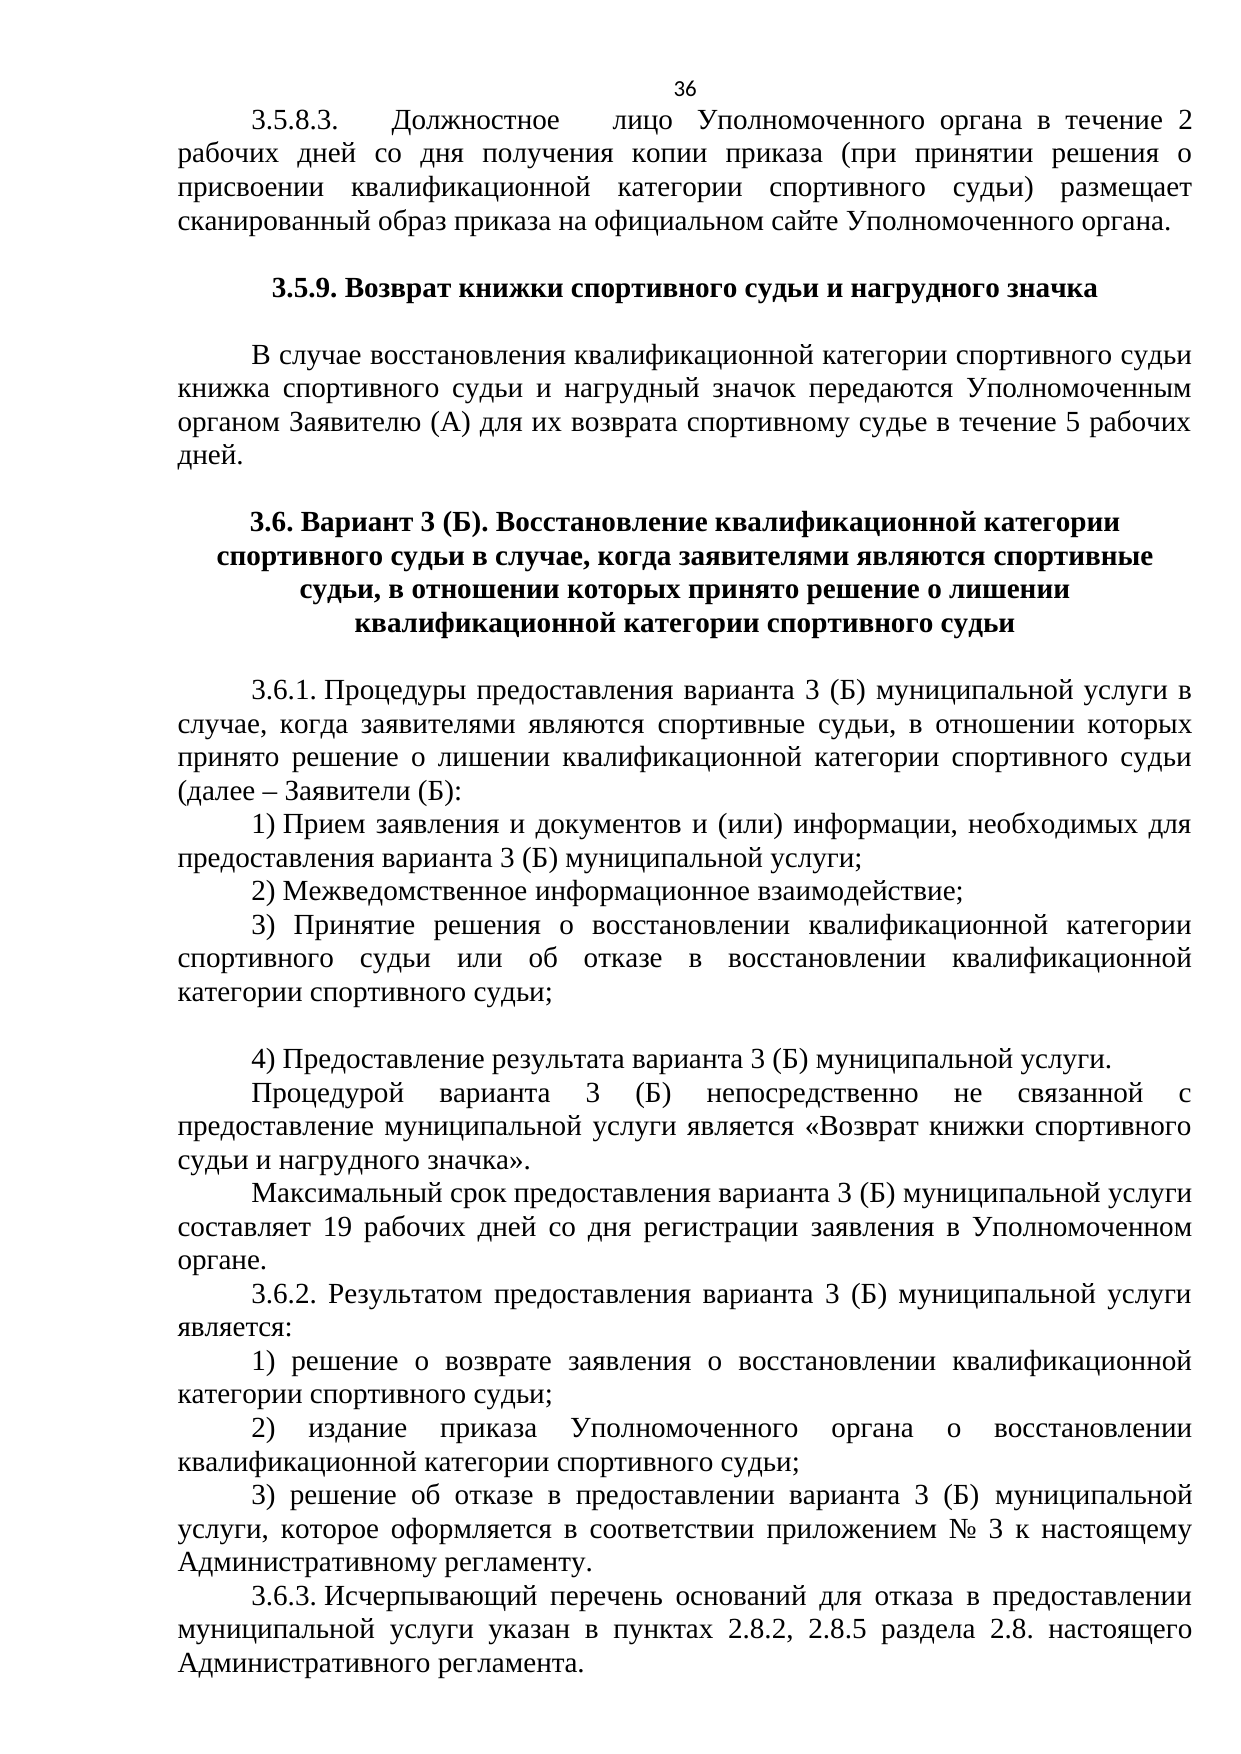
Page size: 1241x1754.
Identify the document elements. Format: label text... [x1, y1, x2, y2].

text Максимальный срок предоставления варианта 3 (Б) муниципальной услуги составляет 19 рабочих дней со дня регистрации заявления в Уполномоченном органе. [177, 1175, 1193, 1276]
text В случае восстановления квалификационной категории спортивного судьи книжка спортивного судьи и нагрудный значок передаются Уполномоченным органом Заявителю (А) для их возврата спортивному судье в течение 5 рабочих дней. [177, 337, 1193, 471]
text спортивного судьи в случае, когда заявителями являются спортивные судьи, в отношении которых принято решение о лишении квалификационной категории спортивного судьи [177, 538, 1193, 639]
text 3.6. Вариант 3 (Б). Восстановление квалификационной категории [177, 504, 1193, 538]
text 3) Принятие решения о восстановлении квалификационной категории спортивного судьи или об отказе в восстановлении квалификационной категории спортивного судьи; [177, 907, 1193, 1008]
text 2) издание приказа Уполномоченного органа о восстановлении квалификационной категории спортивного судьи; [177, 1410, 1193, 1477]
text 3.6.2. Результатом предоставления варианта 3 (Б) муниципальной услуги является: [177, 1276, 1193, 1343]
text 1) Прием заявления и документов и (или) информации, необходимых для предоставления варианта 3 (Б) муниципальной услуги; [177, 806, 1193, 873]
text 3) решение об отказе в предоставлении варианта 3 (Б) муниципальной услуги, которое оформляется в соответствии приложением № 3 к настоящему Административному регламенту. [177, 1477, 1193, 1578]
text 3.5.8.3. Должностное лицо Уполномоченного органа в течение 2 рабочих дней со дня получения копии приказа (при принятии решения о присвоении квалификационной категории спортивного судьи) размещает сканированный образ приказа на официальном сайте Уполномоченного органа. [177, 102, 1193, 236]
text 2) Межведомственное информационное взаимодействие; [177, 873, 1193, 907]
text Процедурой варианта 3 (Б) непосредственно не связанной с предоставление муниципальной услуги является «Возврат книжки спортивного судьи и нагрудного значка». [177, 1075, 1193, 1175]
text 3.6.1. Процедуры предоставления варианта 3 (Б) муниципальной услуги в случае, когда заявителями являются спортивные судьи, в отношении которых принято решение о лишении квалификационной категории спортивного судьи (далее – Заявители (Б): [177, 672, 1193, 806]
text 3.5.9. Возврат книжки спортивного судьи и нагрудного значка [177, 270, 1193, 303]
text 4) Предоставление результата варианта 3 (Б) муниципальной услуги. [177, 1041, 1193, 1075]
text 1) решение о возврате заявления о восстановлении квалификационной категории спортивного судьи; [177, 1343, 1193, 1410]
text 3.6.3. Исчерпывающий перечень оснований для отказа в предоставлении муниципальной услуги указан в пунктах 2.8.2, 2.8.5 раздела 2.8. настоящего Административного регламента. [177, 1578, 1193, 1678]
